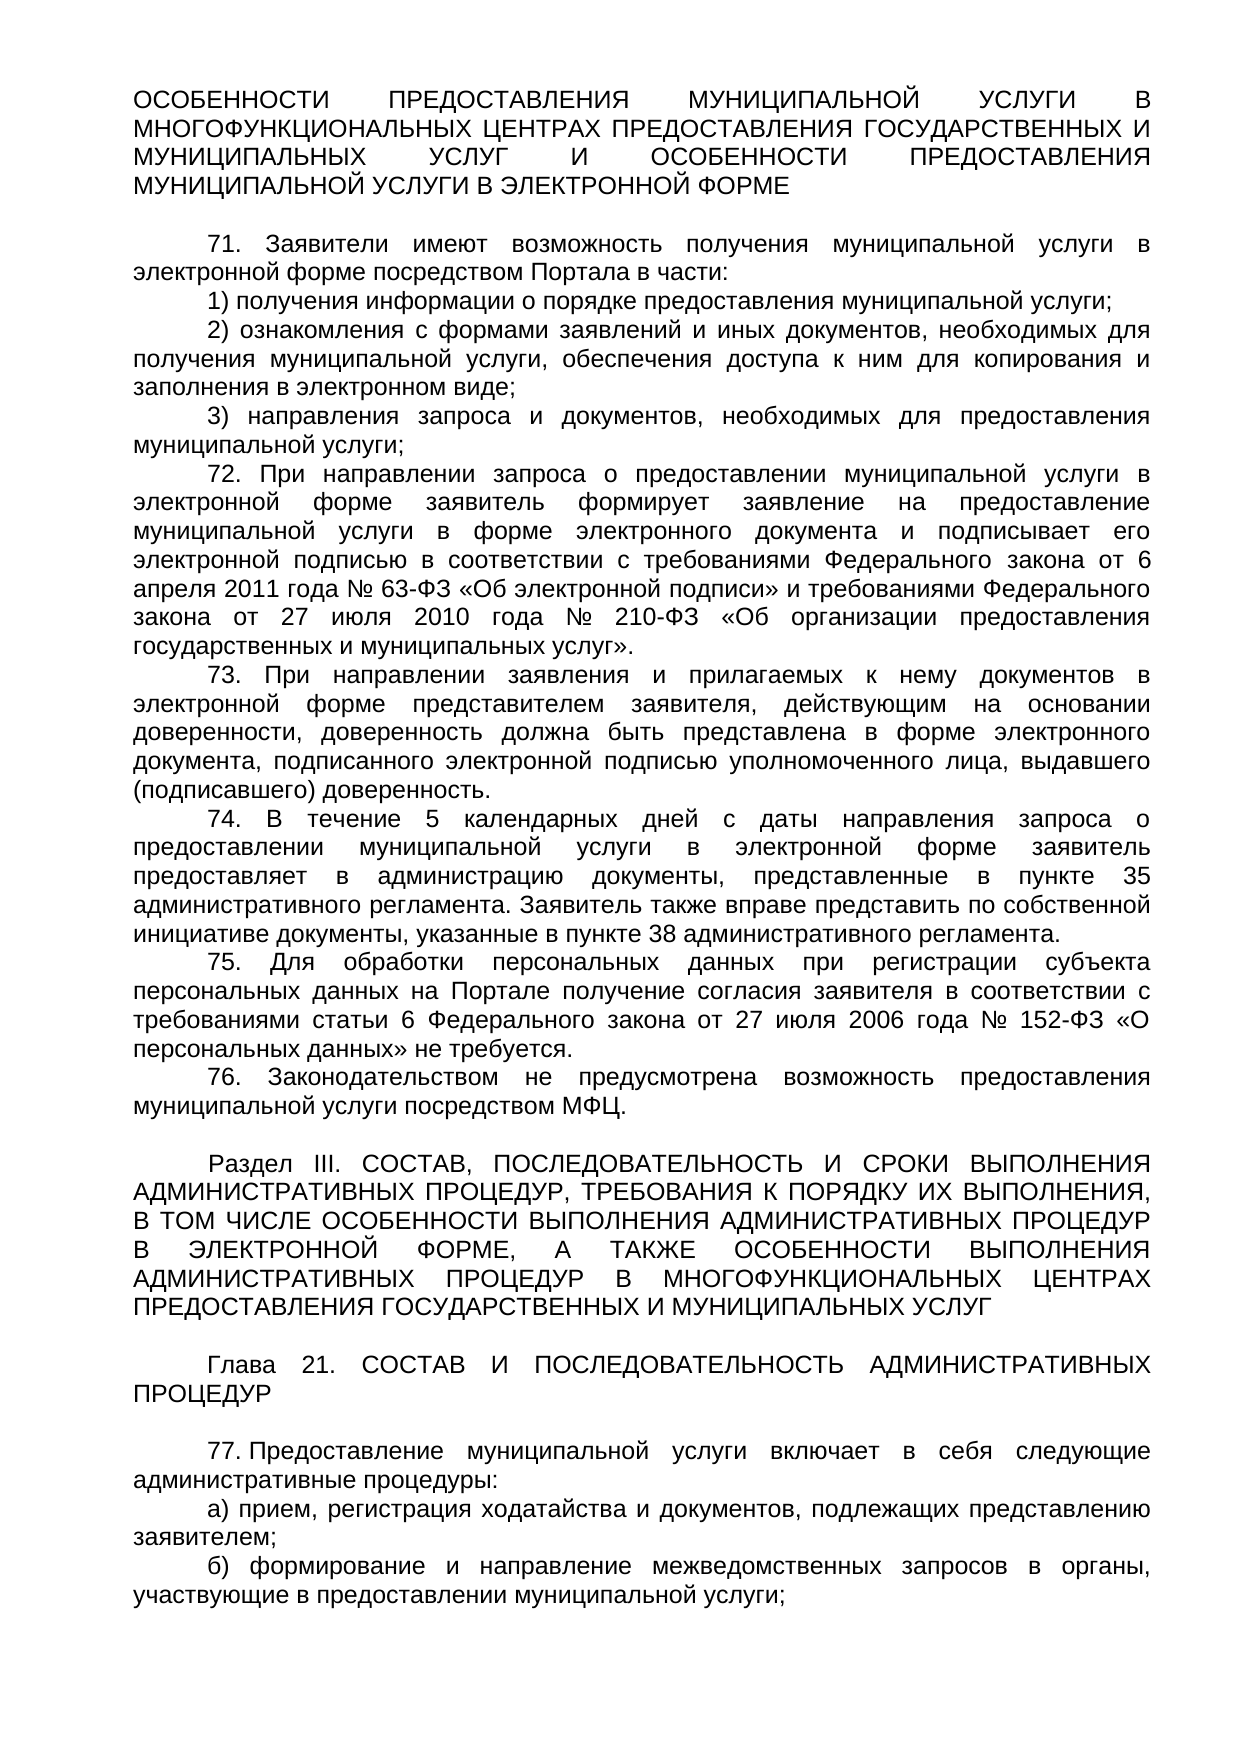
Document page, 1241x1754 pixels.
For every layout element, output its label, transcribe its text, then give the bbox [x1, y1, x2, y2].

text Глава 21. СОСТАВ И ПОСЛЕДОВАТЕЛЬНОСТЬ АДМИНИСТРАТИВНЫХ ПРОЦЕДУР [133, 1350, 1152, 1407]
text 2) ознакомления с формами заявлений и иных документов, необходимых для получения муниципальной услуги, обеспечения доступа к ним для копирования и заполнения в электронном виде; [133, 315, 1152, 401]
text 74. В течение 5 календарных дней с даты направления запроса о предоставлении муниципальной услуги в электронной форме заявитель предоставляет в администрацию документы, представленные в пункте 35 административного регламента. Заявитель также вправе представить по собственной инициативе документы, указанные в пункте 38 административного регламента. [133, 803, 1152, 947]
text 72. При направлении запроса о предоставлении муниципальной услуги в электронной форме заявитель формирует заявление на предоставление муниципальной услуги в форме электронного документа и подписывает его электронной подписью в соответствии с требованиями Федерального закона от 6 апреля 2011 года № 63-ФЗ «Об электронной подписи» и требованиями Федерального закона от 27 июля 2010 года № 210-ФЗ «Об организации предоставления государственных и муниципальных услуг». [133, 458, 1152, 660]
text Раздел III. СОСТАВ, ПОСЛЕДОВАТЕЛЬНОСТЬ И СРОКИ ВЫПОЛНЕНИЯ АДМИНИСТРАТИВНЫХ ПРОЦЕДУР, ТРЕБОВАНИЯ К ПОРЯДКУ ИХ ВЫПОЛНЕНИЯ, В ТОМ ЧИСЛЕ ОСОБЕННОСТИ ВЫПОЛНЕНИЯ АДМИНИСТРАТИВНЫХ ПРОЦЕДУР В ЭЛЕКТРОННОЙ ФОРМЕ, А ТАКЖЕ ОСОБЕННОСТИ ВЫПОЛНЕНИЯ АДМИНИСТРАТИВНЫХ ПРОЦЕДУР В МНОГОФУНКЦИОНАЛЬНЫХ ЦЕНТРАХ ПРЕДОСТАВЛЕНИЯ ГОСУДАРСТВЕННЫХ И МУНИЦИПАЛЬНЫХ УСЛУГ [133, 1148, 1152, 1321]
text 71. Заявители имеют возможность получения муниципальной услуги в электронной форме посредством Портала в части: [133, 228, 1152, 286]
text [133, 85, 1152, 200]
text б) формирование и направление межведомственных запросов в органы, участвующие в предоставлении муниципальной услуги; [133, 1551, 1152, 1608]
text а) прием, регистрация ходатайства и документов, подлежащих представлению заявителем; [133, 1493, 1152, 1551]
text 3) направления запроса и документов, необходимых для предоставления муниципальной услуги; [133, 401, 1152, 458]
text 77. Предоставление муниципальной услуги включает в себя следующие административные процедуры: [133, 1436, 1152, 1493]
text 73. При направлении заявления и прилагаемых к нему документов в электронной форме представителем заявителя, действующим на основании доверенности, доверенность должна быть представлена в форме электронного документа, подписанного электронной подписью уполномоченного лица, выдавшего (подписавшего) доверенность. [133, 660, 1152, 803]
text 1) получения информации о порядке предоставления муниципальной услуги; [133, 286, 1152, 315]
text 75. Для обработки персональных данных при регистрации субъекта персональных данных на Портале получение согласия заявителя в соответствии с требованиями статьи 6 Федерального закона от 27 июля 2006 года № 152-ФЗ «О персональных данных» не требуется. [133, 947, 1152, 1062]
text 76. Законодательством не предусмотрена возможность предоставления муниципальной услуги посредством МФЦ. [133, 1062, 1152, 1120]
